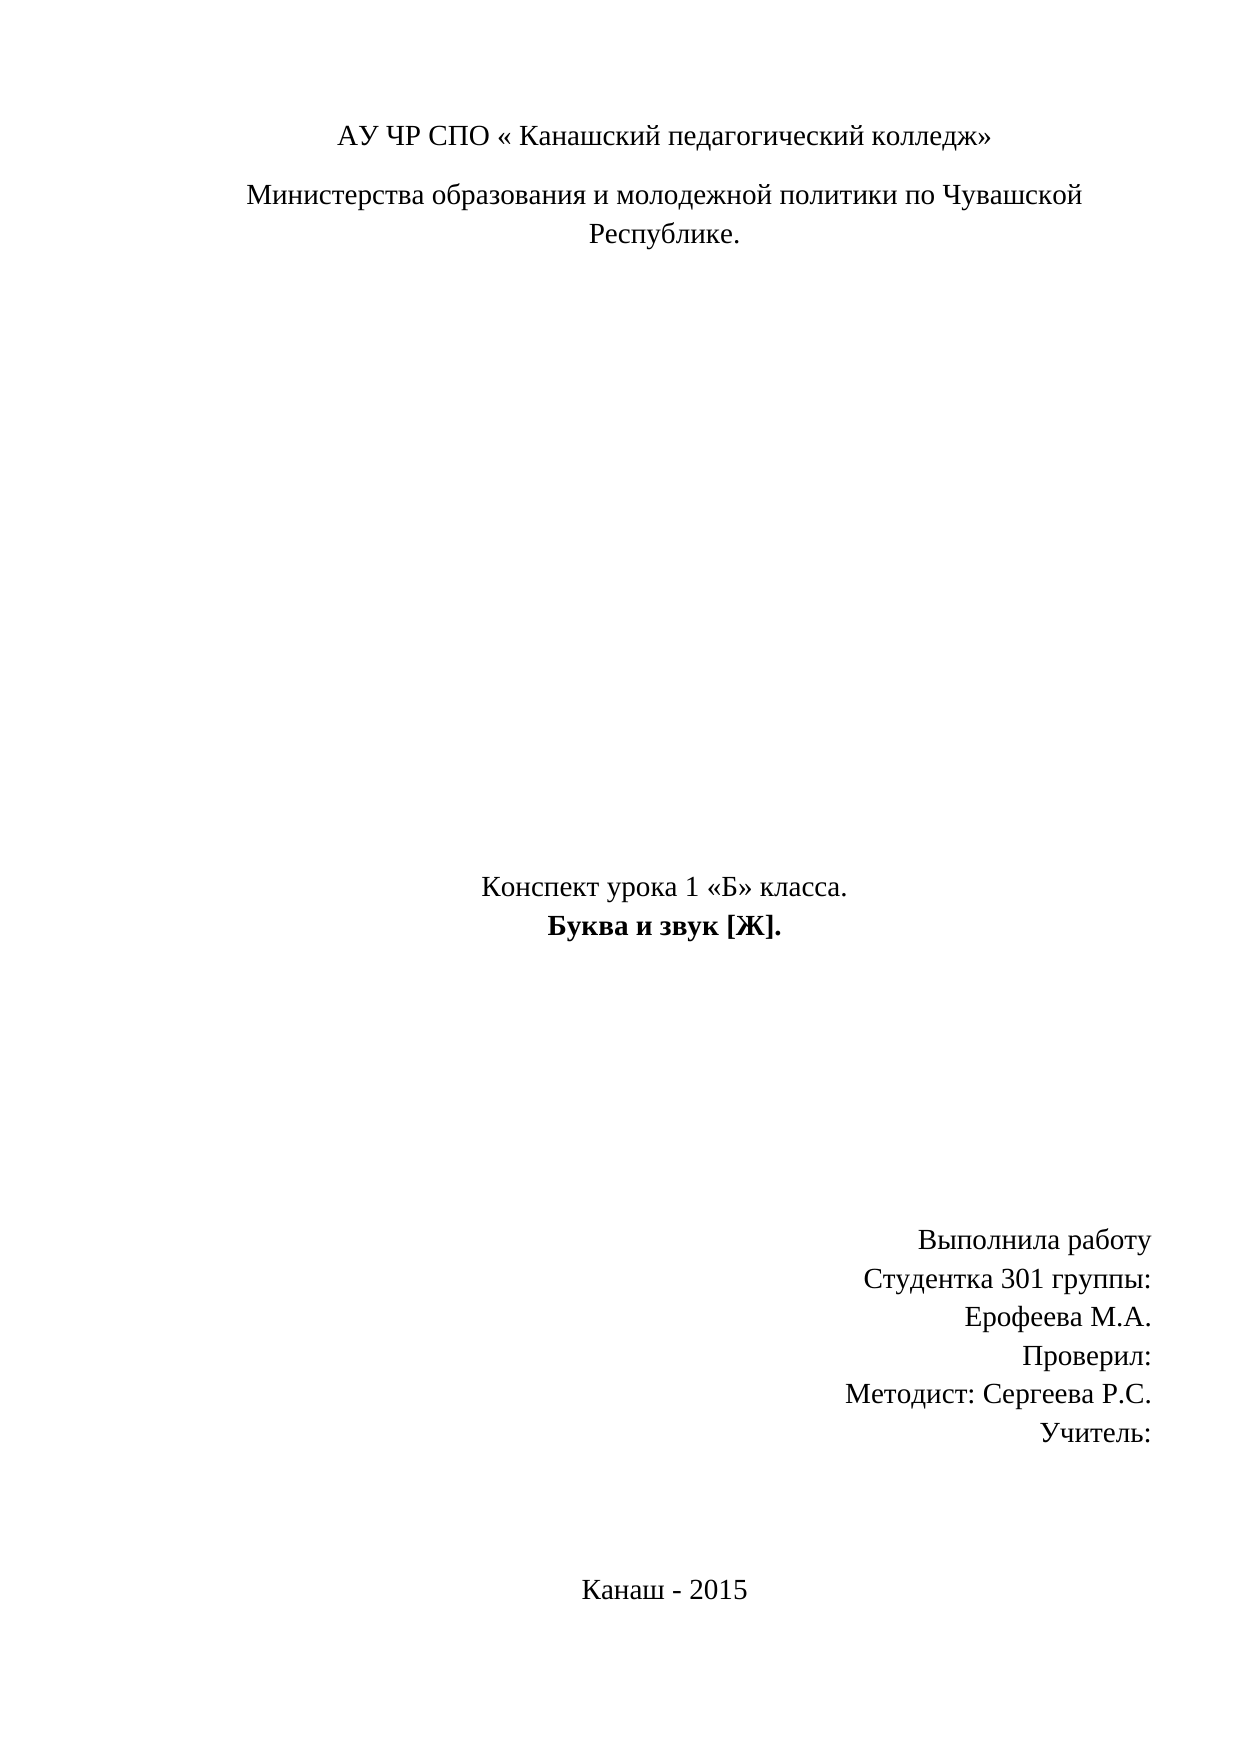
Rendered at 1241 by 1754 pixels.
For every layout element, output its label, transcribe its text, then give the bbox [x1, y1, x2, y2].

text Студентка 301 группы: [177, 1261, 1152, 1294]
text Проверил: [177, 1338, 1152, 1371]
text Методист: Сергеева Р.С. [177, 1376, 1152, 1410]
text АУ ЧР СПО « Канашский педагогический колледж» [177, 118, 1152, 152]
text Буква и звук [Ж]. [177, 908, 1152, 941]
text Выполнила работу [177, 1222, 1152, 1256]
text Конспект урока 1 «Б» класса. [177, 869, 1152, 903]
text Ерофеева М.А. [177, 1299, 1152, 1333]
text Министерства образования и молодежной политики по Чувашской Республике. [177, 177, 1152, 249]
text Учитель: [177, 1415, 1152, 1448]
text Канаш - 2015 [177, 1572, 1152, 1606]
